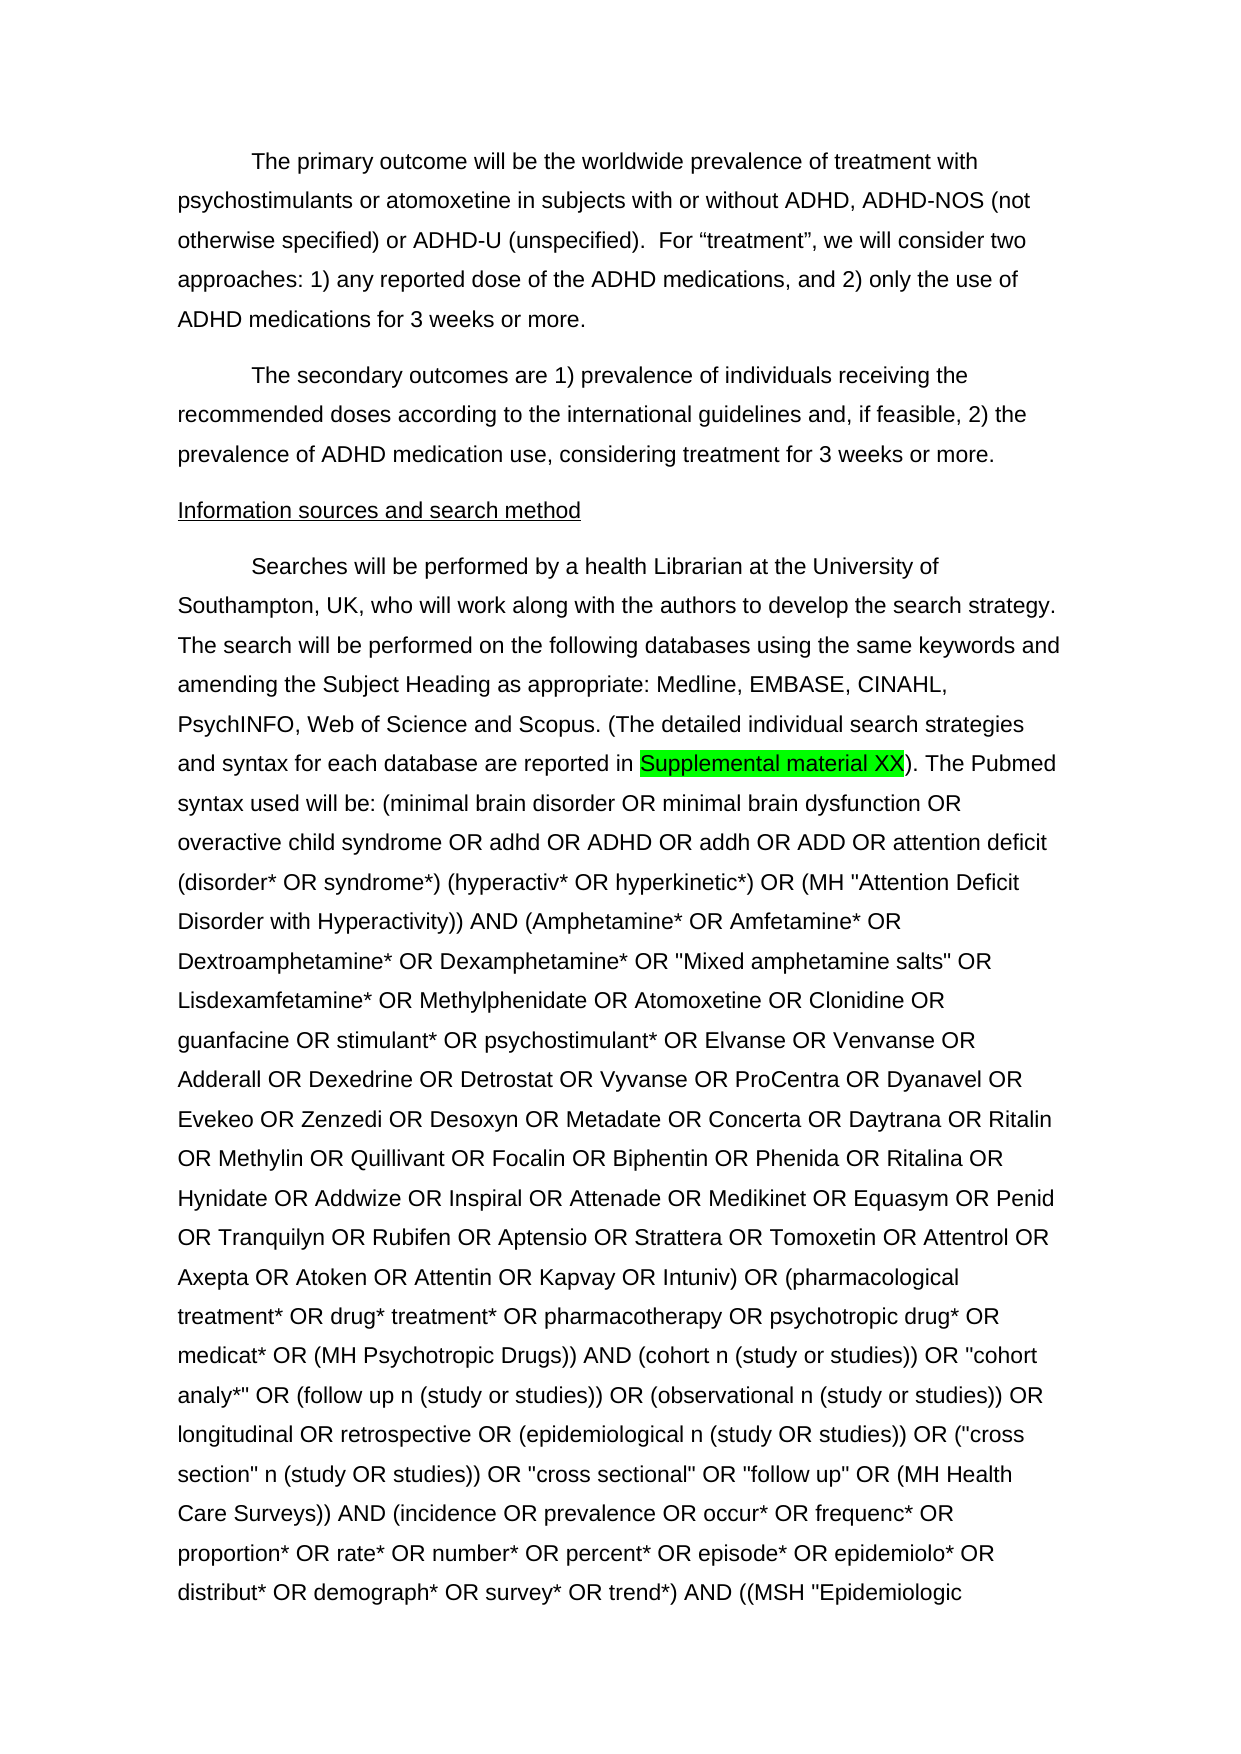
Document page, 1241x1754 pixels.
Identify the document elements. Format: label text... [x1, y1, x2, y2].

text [177, 553, 1063, 1606]
text The secondary outcomes are 1) prevalence of individuals receiving the recommended doses according to the international guidelines and, if feasible, 2) the prevalence of ADHD medication use, considering treatment for 3 weeks or more. [177, 362, 1063, 467]
text Information sources and search method [177, 497, 1063, 523]
text The primary outcome will be the worldwide prevalence of treatment with psychostimulants or atomoxetine in subjects with or without ADHD, ADHD-NOS (not otherwise specified) or ADHD-U (unspecified). For “treatment”, we will consider two approaches: 1) any reported dose of the ADHD medications, and 2) only the use of ADHD medications for 3 weeks or more. [177, 148, 1063, 332]
